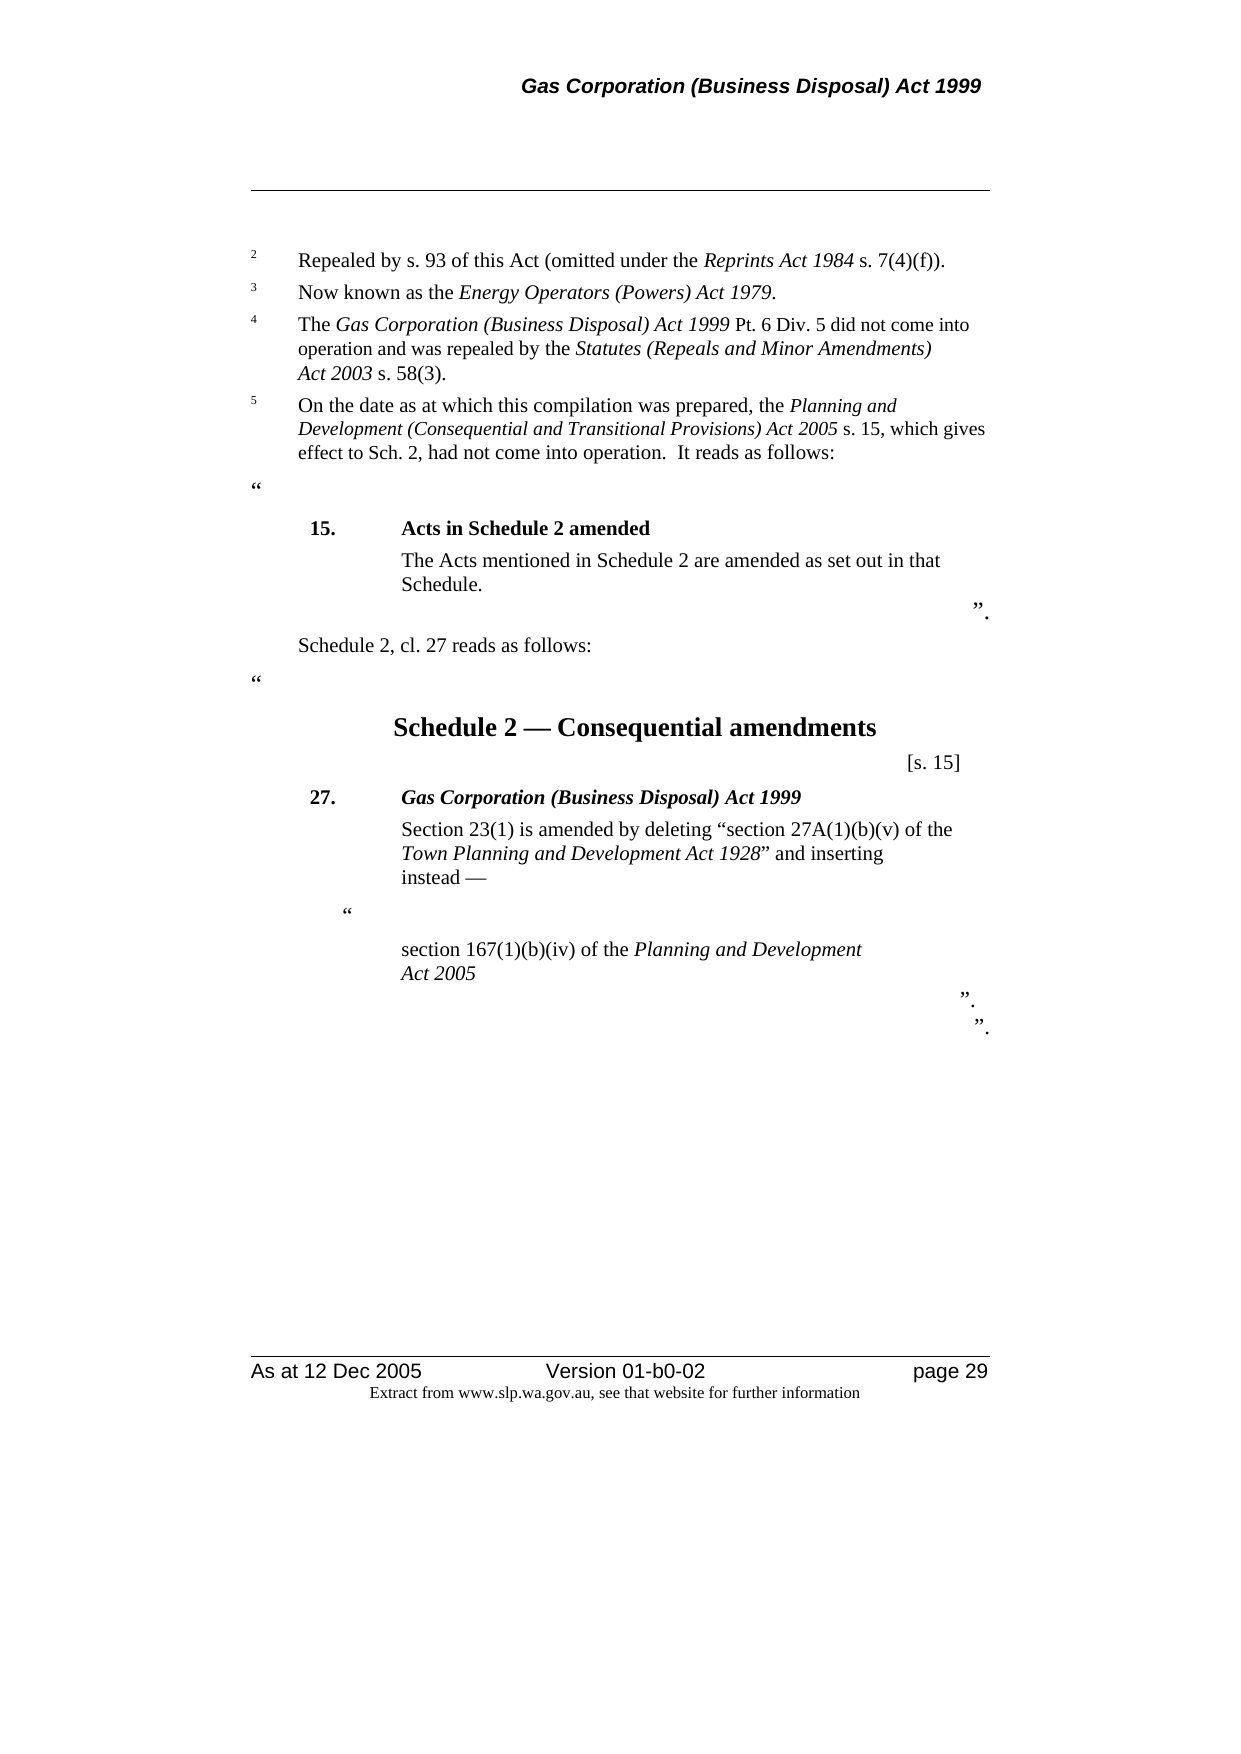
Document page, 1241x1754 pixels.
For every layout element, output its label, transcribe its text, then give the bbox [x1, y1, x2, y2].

text ”. [251, 1012, 990, 1039]
text ”. [251, 985, 976, 1012]
subtitle 27. Gas Corporation (Business Disposal) Act 1999 [309, 785, 960, 809]
text Section 23(1) is amended by deleting “section 27A(1)(b)(v) of the Town Planning and Development Act 1928” and inserting instead — [312, 817, 960, 889]
text “ [251, 476, 990, 505]
text “ [342, 902, 990, 929]
text 2 Repealed by s. 93 of this Act (omitted under the Reprints Act 1984 s. 7(4)(f)). [251, 247, 990, 272]
text 5 On the date as at which this compilation was prepared, the Planning and Development (Consequential and Transitional Provisions) Act 2005 s. 15, which gives effect to Sch. 2, had not come into operation. It reads as follows: [251, 393, 990, 464]
text 4 The Gas Corporation (Business Disposal) Act 1999 Pt. 6 Div. 5 did not come into operation and was repealed by the Statutes (Repeals and Minor Amendments) Act 2003 s. 58(3). [251, 312, 990, 384]
text Schedule 2, cl. 27 reads as follows: [251, 633, 990, 657]
text The Acts mentioned in Schedule 2 are amended as set out in that Schedule. [312, 548, 960, 596]
text [s. 15] [309, 750, 960, 774]
subtitle Schedule 2 — Consequential amendments [309, 711, 960, 742]
text 3 Now known as the Energy Operators (Powers) Act 1979. [251, 280, 990, 304]
subtitle 15. Acts in Schedule 2 amended [309, 515, 960, 539]
text section 167(1)(b)(iv) of the Planning and Development Act 2005 [312, 937, 926, 985]
text ”. [251, 596, 990, 625]
text “ [251, 669, 990, 698]
